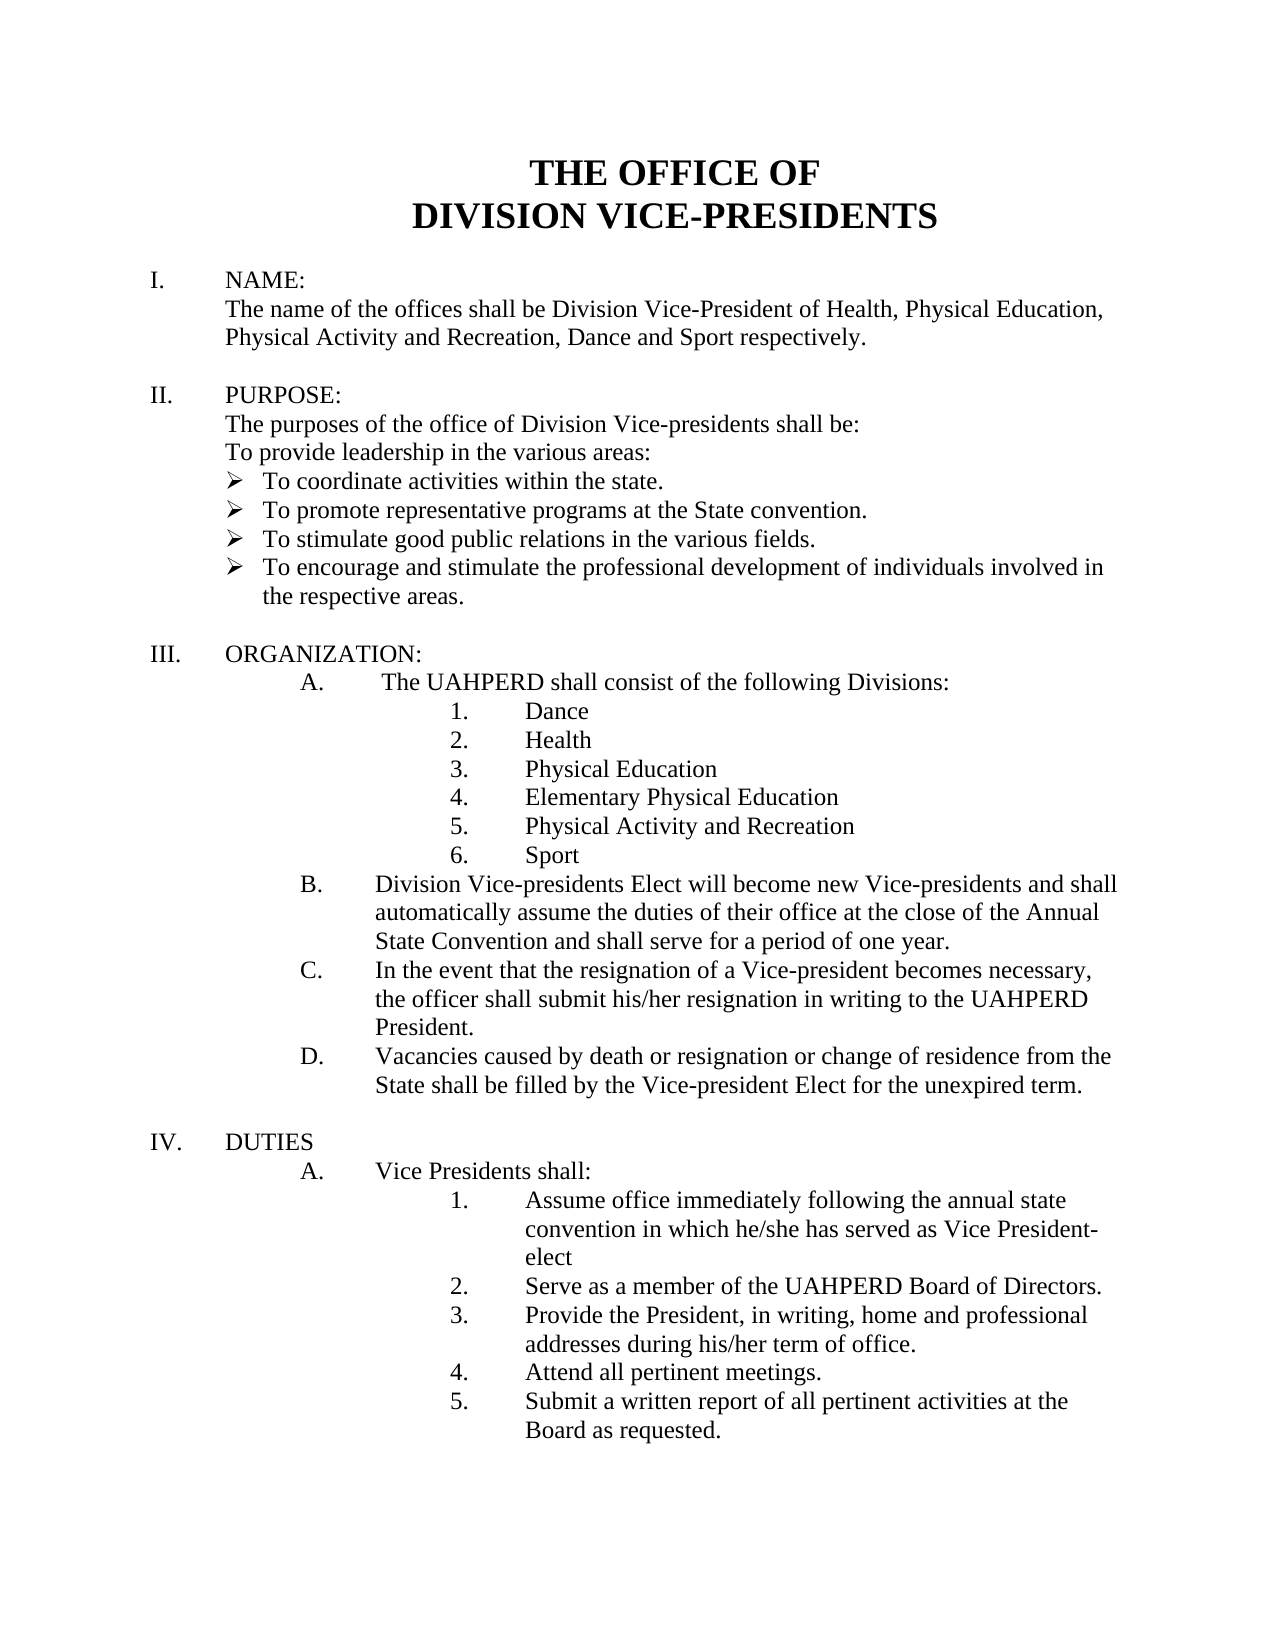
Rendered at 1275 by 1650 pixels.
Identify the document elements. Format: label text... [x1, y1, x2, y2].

text The name of the offices shall be Division Vice-President of Health, Physical Education, Physical Activity and Recreation, Dance and Sport respectively. [225, 294, 1125, 351]
text 4. Elementary Physical Education [450, 782, 1125, 811]
list To promote representative programs at the State convention. [225, 495, 1125, 524]
text 5. Physical Activity and Recreation [450, 811, 1125, 840]
text A. Vice Presidents shall: [150, 1156, 1125, 1185]
text A. The UAHPERD shall consist of the following Divisions: [150, 667, 1125, 696]
text IV. DUTIES [150, 1127, 1125, 1156]
text 4. Attend all pertinent meetings. [450, 1357, 1125, 1386]
text 6. Sport [450, 840, 1125, 869]
text II. PURPOSE: [150, 380, 1125, 409]
text D. Vacancies caused by death or resignation or change of residence from the State shall be filled by the Vice-president Elect for the unexpired term. [150, 1041, 1125, 1099]
text III. ORGANIZATION: [150, 639, 1125, 667]
text 5. Submit a written report of all pertinent activities at the Board as requested. [450, 1386, 1125, 1444]
text 1. Assume office immediately following the annual state convention in which he/she has served as Vice President-elect [450, 1185, 1125, 1271]
text I. NAME: [150, 265, 1125, 294]
text DIVISION VICE-PRESIDENTS [150, 193, 1125, 236]
list To coordinate activities within the state. [225, 466, 1125, 495]
list To encourage and stimulate the professional development of individuals involved in the respective areas. [225, 552, 1125, 610]
text To provide leadership in the various areas: [150, 437, 1125, 466]
text 3. Provide the President, in writing, home and professional addresses during his/her term of office. [450, 1300, 1125, 1357]
text C. In the event that the resignation of a Vice-president becomes necessary, the officer shall submit his/her resignation in writing to the UAHPERD President. [150, 955, 1125, 1041]
text 1. Dance [450, 696, 1125, 725]
text The purposes of the office of Division Vice-presidents shall be: [150, 409, 1125, 437]
text THE OFFICE OF [150, 150, 1125, 193]
text 2. Serve as a member of the UAHPERD Board of Directors. [450, 1271, 1125, 1300]
list To stimulate good public relations in the various fields. [225, 524, 1125, 552]
text 2. Health [450, 725, 1125, 754]
text B. Division Vice-presidents Elect will become new Vice-presidents and shall automatically assume the duties of their office at the close of the Annual State Convention and shall serve for a period of one year. [150, 869, 1125, 955]
text 3. Physical Education [450, 754, 1125, 782]
